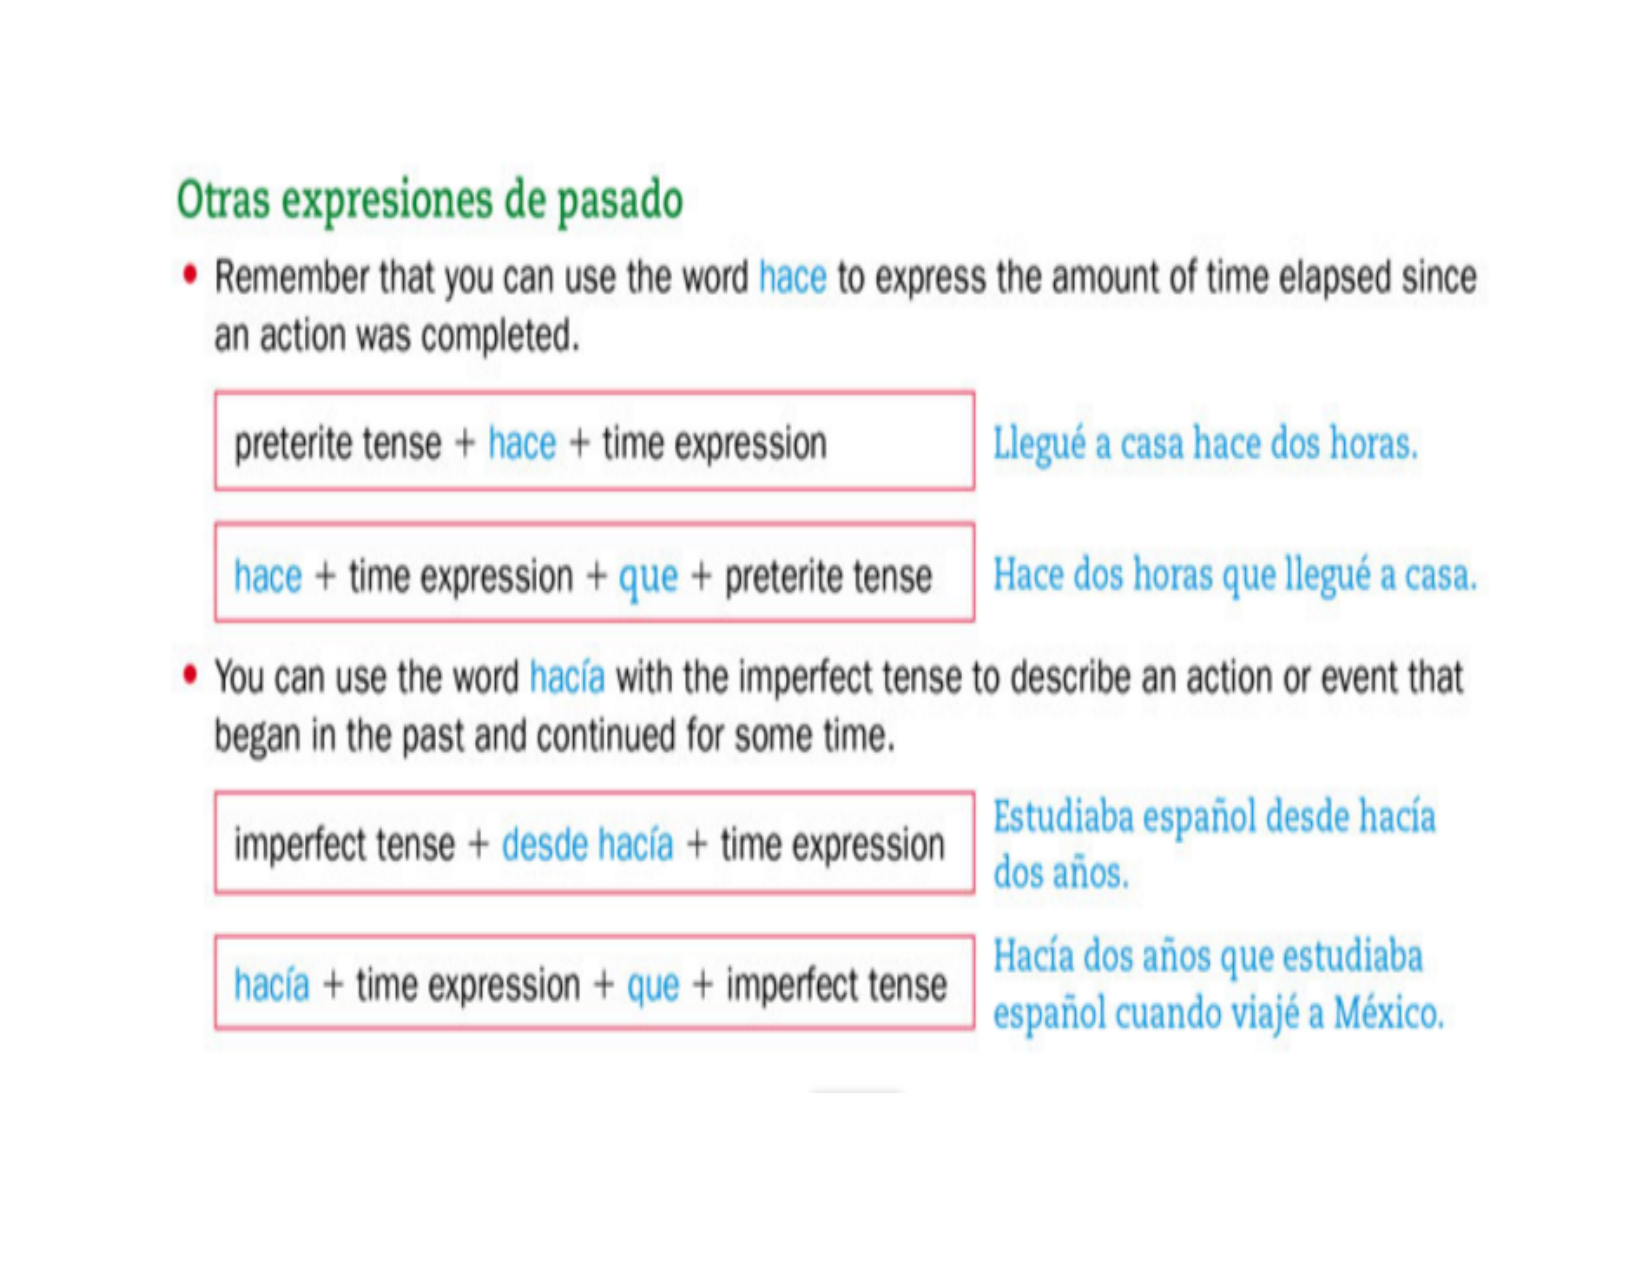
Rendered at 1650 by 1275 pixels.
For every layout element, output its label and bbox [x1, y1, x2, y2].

picture [150, 150, 1514, 1093]
